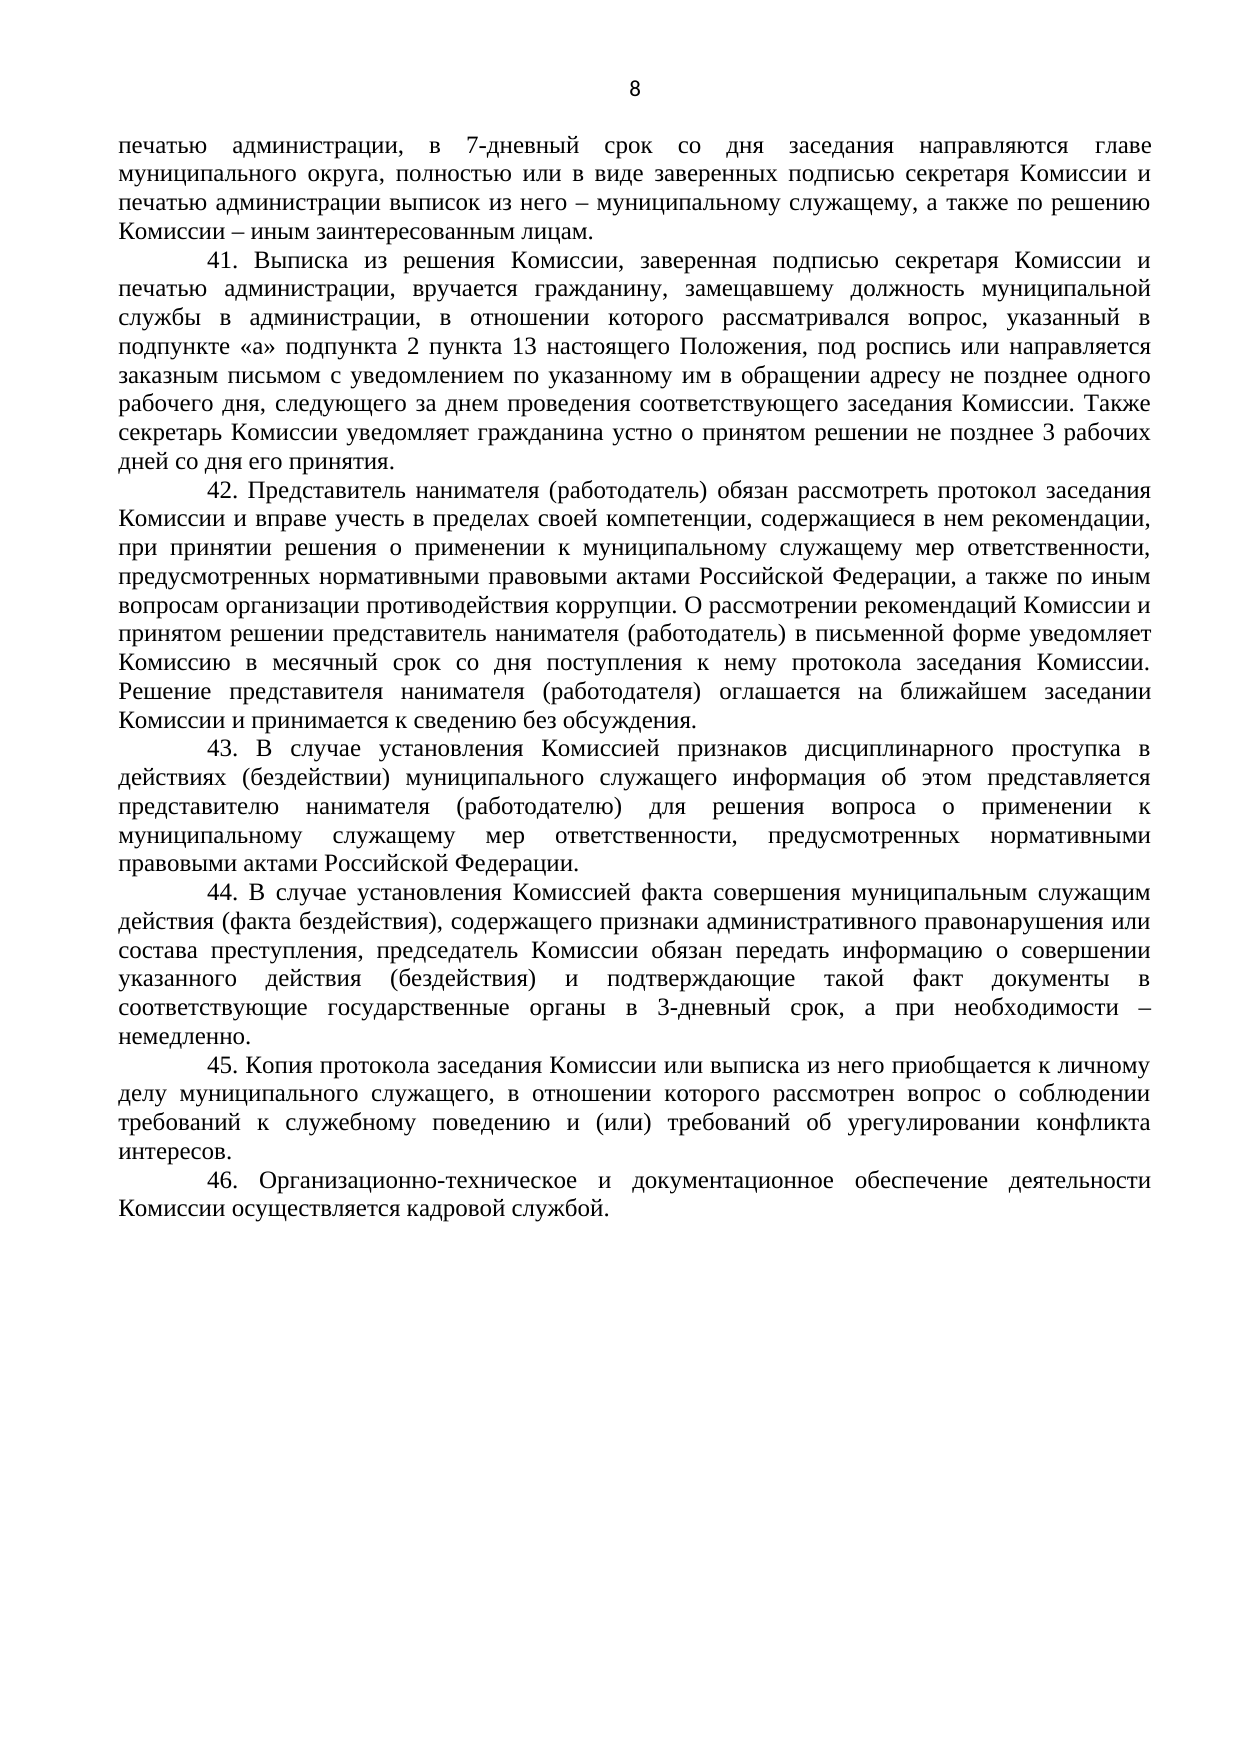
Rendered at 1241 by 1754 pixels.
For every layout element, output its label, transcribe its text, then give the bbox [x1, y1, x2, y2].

text 43. В случае установления Комиссией признаков дисциплинарного проступка в действиях (бездействии) муниципального служащего информация об этом представляется представителю нанимателя (работодателю) для решения вопроса о применении к муниципальному служащему мер ответственности, предусмотренных нормативными правовыми актами Российской Федерации. [118, 733, 1152, 877]
text 42. Представитель нанимателя (работодатель) обязан рассмотреть протокол заседания Комиссии и вправе учесть в пределах своей компетенции, содержащиеся в нем рекомендации, при принятии решения о применении к муниципальному служащему мер ответственности, предусмотренных нормативными правовыми актами Российской Федерации, а также по иным вопросам организации противодействия коррупции. О рассмотрении рекомендаций Комиссии и принятом решении представитель нанимателя (работодатель) в письменной форме уведомляет Комиссию в месячный срок со дня поступления к нему протокола заседания Комиссии. Решение представителя нанимателя (работодателя) оглашается на ближайшем заседании Комиссии и принимается к сведению без обсуждения. [118, 475, 1152, 733]
text 46. Организационно-техническое и документационное обеспечение деятельности Комиссии осуществляется кадровой службой. [118, 1165, 1152, 1222]
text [118, 130, 1152, 245]
text 45. Копия протокола заседания Комиссии или выписка из него приобщается к личному делу муниципального служащего, в отношении которого рассмотрен вопрос о соблюдении требований к служебному поведению и (или) требований об урегулировании конфликта интересов. [118, 1050, 1152, 1165]
text 44. В случае установления Комиссией факта совершения муниципальным служащим действия (факта бездействия), содержащего признаки административного правонарушения или состава преступления, председатель Комиссии обязан передать информацию о совершении указанного действия (бездействия) и подтверждающие такой факт документы в соответствующие государственные органы в 3-дневный срок, а при необходимости – немедленно. [118, 877, 1152, 1050]
text 41. Выписка из решения Комиссии, заверенная подписью секретаря Комиссии и печатью администрации, вручается гражданину, замещавшему должность муниципальной службы в администрации, в отношении которого рассматривался вопрос, указанный в подпункте «а» подпункта 2 пункта 13 настоящего Положения, под роспись или направляется заказным письмом с уведомлением по указанному им в обращении адресу не позднее одного рабочего дня, следующего за днем проведения соответствующего заседания Комиссии. Также секретарь Комиссии уведомляет гражданина устно о принятом решении не позднее 3 рабочих дней со дня его принятия. [118, 245, 1152, 475]
